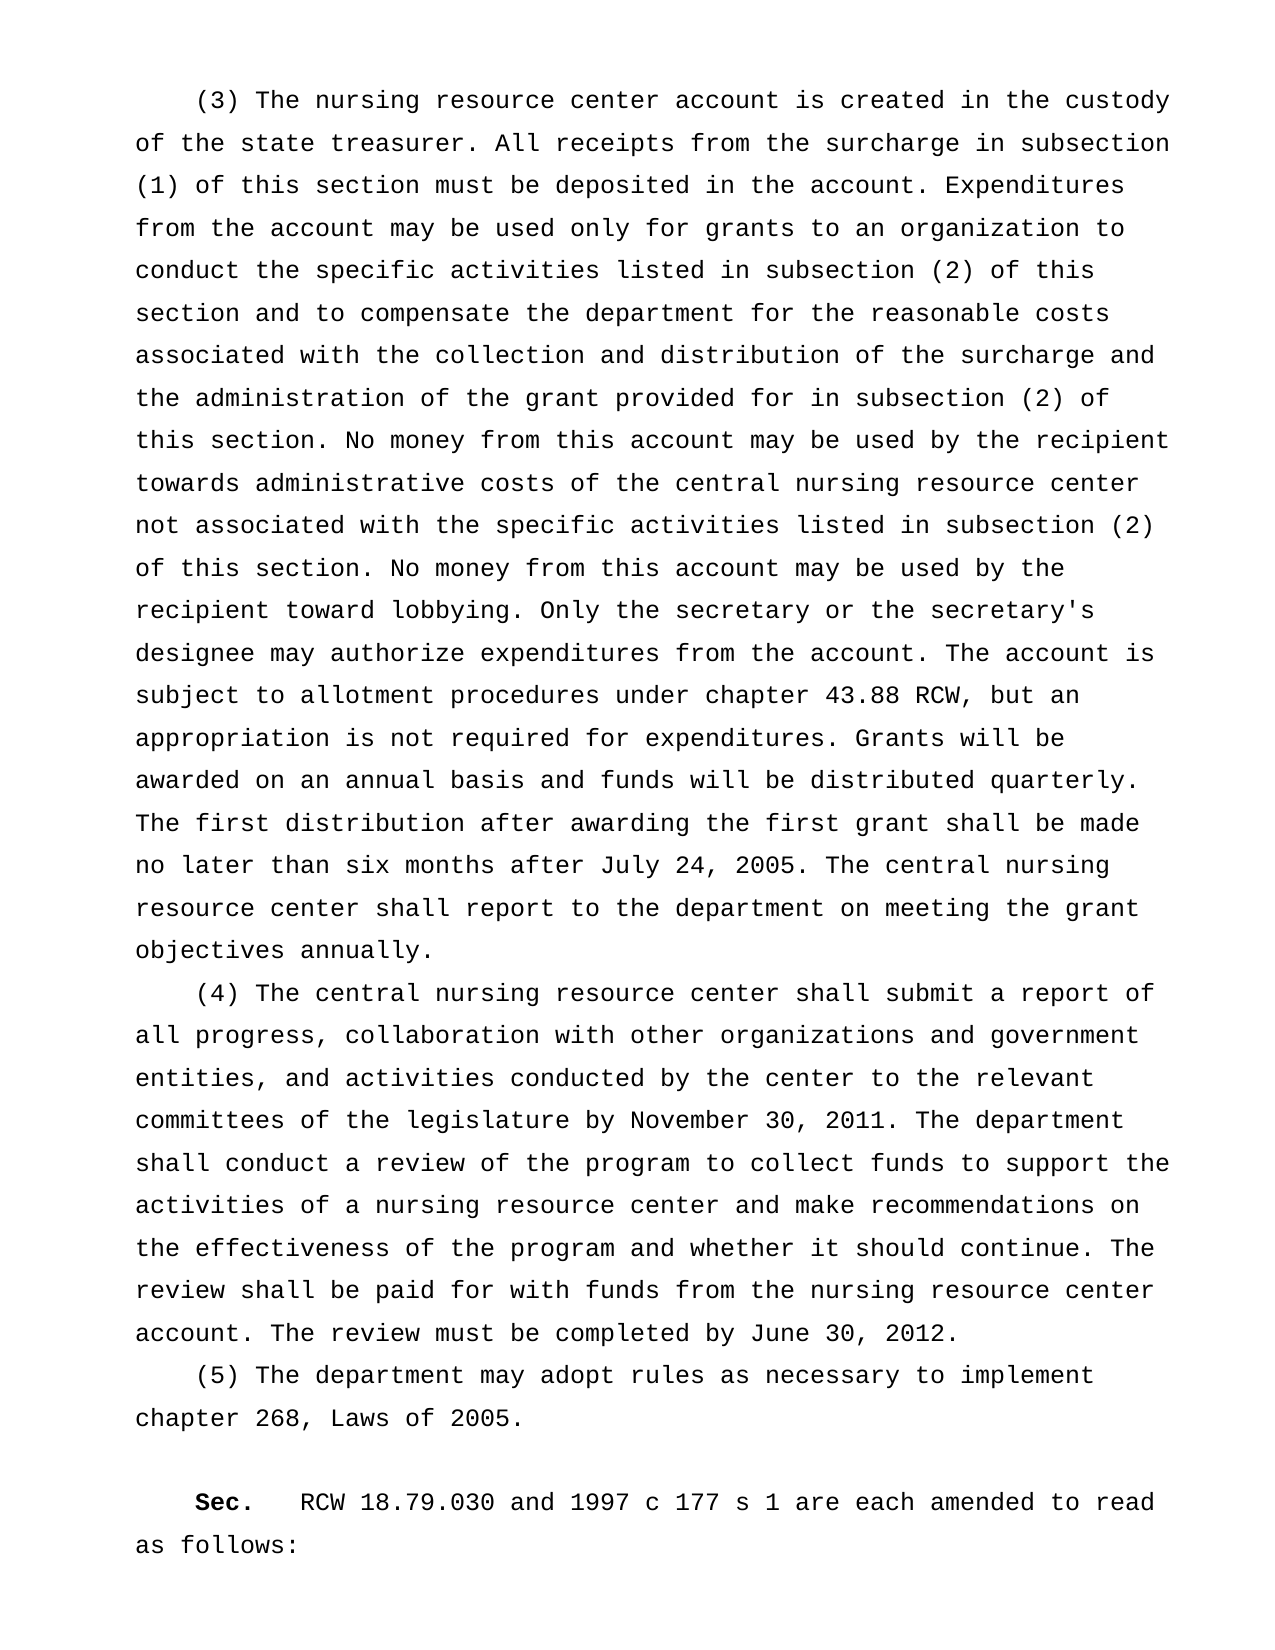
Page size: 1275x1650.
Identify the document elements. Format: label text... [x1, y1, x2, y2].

text (4) The central nursing resource center shall submit a report of all progress, collaboration with other organizations and government entities, and activities conducted by the center to the relevant committees of the legislature by November 30, 2011. The department shall conduct a review of the program to collect funds to support the activities of a nursing resource center and make recommendations on the effectiveness of the program and whether it should continue. The review shall be paid for with funds from the nursing resource center account. The review must be completed by June 30, 2012. [135, 967, 1170, 1350]
text (3) The nursing resource center account is created in the custody of the state treasurer. All receipts from the surcharge in subsection (1) of this section must be deposited in the account. Expenditures from the account may be used only for grants to an organization to conduct the specific activities listed in subsection (2) of this section and to compensate the department for the reasonable costs associated with the collection and distribution of the surcharge and the administration of the grant provided for in subsection (2) of this section. No money from this account may be used by the recipient towards administrative costs of the central nursing resource center not associated with the specific activities listed in subsection (2) of this section. No money from this account may be used by the recipient toward lobbying. Only the secretary or the secretary's designee may authorize expenditures from the account. The account is subject to allotment procedures under chapter 43.88 RCW, but an appropriation is not required for expenditures. Grants will be awarded on an annual basis and funds will be distributed quarterly. The first distribution after awarding the first grant shall be made no later than six months after July 24, 2005. The central nursing resource center shall report to the department on meeting the grant objectives annually. [135, 75, 1170, 967]
text (5) The department may adopt rules as necessary to implement chapter 268, Laws of 2005. [135, 1350, 1170, 1435]
text Sec. RCW 18.79.030 and 1997 c 177 s 1 are each amended to read as follows: [135, 1477, 1170, 1562]
